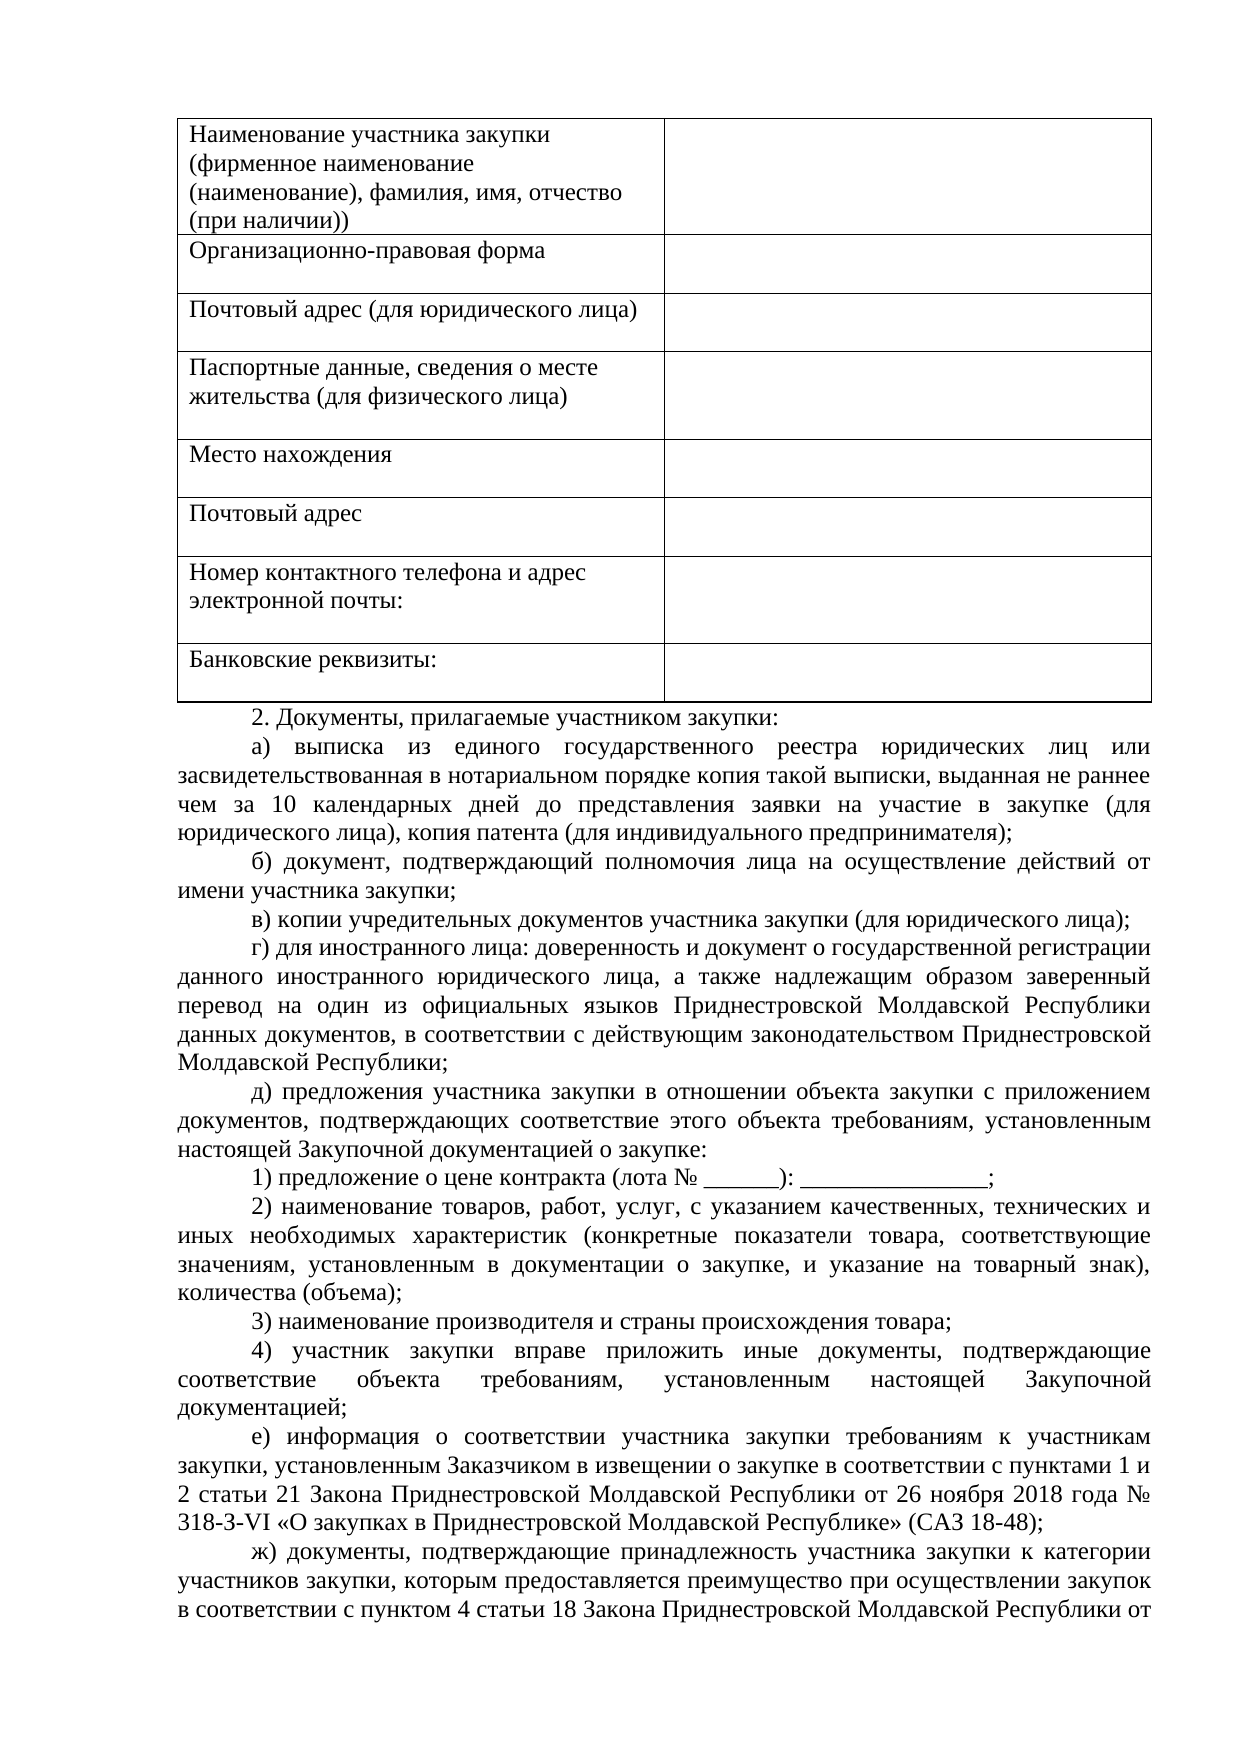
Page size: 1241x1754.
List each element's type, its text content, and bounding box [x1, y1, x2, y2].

text е) информация о соответствии участника закупки требованиям к участникам закупки, установленным Заказчиком в извещении о закупке в соответствии с пунктами 1 и 2 статьи 21 Закона Приднестровской Молдавской Республики от 26 ноября 2018 года № 318-З-VI «О закупках в Приднестровской Молдавской Республике» (САЗ 18-48); [177, 1421, 1152, 1536]
text 1) предложение о цене контракта (лота № ______): _______________; [177, 1162, 1152, 1191]
table_cell [665, 352, 1151, 438]
table_cell Место нахождения [178, 440, 664, 497]
text а) выписка из единого государственного реестра юридических лиц или засвидетельствованная в нотариальном порядке копия такой выписки, выданная не раннее чем за 10 календарных дней до представления заявки на участие в закупке (для юридического лица), копия патента (для индивидуального предпринимателя); [177, 731, 1152, 846]
table_cell [665, 235, 1151, 293]
table_cell [665, 498, 1151, 556]
text д) предложения участника закупки в отношении объекта закупки с приложением документов, подтверждающих соответствие этого объекта требованиям, установленным настоящей Закупочной документацией о закупке: [177, 1076, 1152, 1162]
text 2. Документы, прилагаемые участником закупки: [177, 703, 1152, 731]
table_cell Почтовый адрес (для юридического лица) [178, 294, 664, 351]
table_cell Паспортные данные, сведения о месте жительства (для физического лица) [178, 352, 664, 438]
table_cell Почтовый адрес [178, 498, 664, 556]
text 3) наименование производителя и страны происхождения товара; [177, 1306, 1152, 1335]
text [177, 1536, 1152, 1622]
table_cell [665, 440, 1151, 497]
table_cell [665, 644, 1151, 701]
table_cell [665, 557, 1151, 643]
text 4) участник закупки вправе приложить иные документы, подтверждающие соответствие объекта требованиям, установленным настоящей Закупочной документацией; [177, 1335, 1152, 1421]
table_cell Номер контактного телефона и адрес электронной почты: [178, 557, 664, 643]
text г) для иностранного лица: доверенность и документ о государственной регистрации данного иностранного юридического лица, а также надлежащим образом заверенный перевод на один из официальных языков Приднестровской Молдавской Республики данных документов, в соответствии с действующим законодательством Приднестровской Молдавской Республики; [177, 932, 1152, 1076]
table_cell [665, 294, 1151, 351]
table_cell [665, 119, 1151, 234]
table_cell Наименование участника закупки (фирменное наименование (наименование), фамилия, имя, отчество (при наличии)) [178, 119, 664, 234]
text в) копии учредительных документов участника закупки (для юридического лица); [177, 904, 1152, 932]
text 2) наименование товаров, работ, услуг, с указанием качественных, технических и иных необходимых характеристик (конкретные показатели товара, соответствующие значениям, установленным в документации о закупке, и указание на товарный знак), количества (объема); [177, 1191, 1152, 1306]
table_cell Организационно-правовая форма [178, 235, 664, 293]
text б) документ, подтверждающий полномочия лица на осуществление действий от имени участника закупки; [177, 846, 1152, 904]
table_cell Банковские реквизиты: [178, 644, 664, 701]
